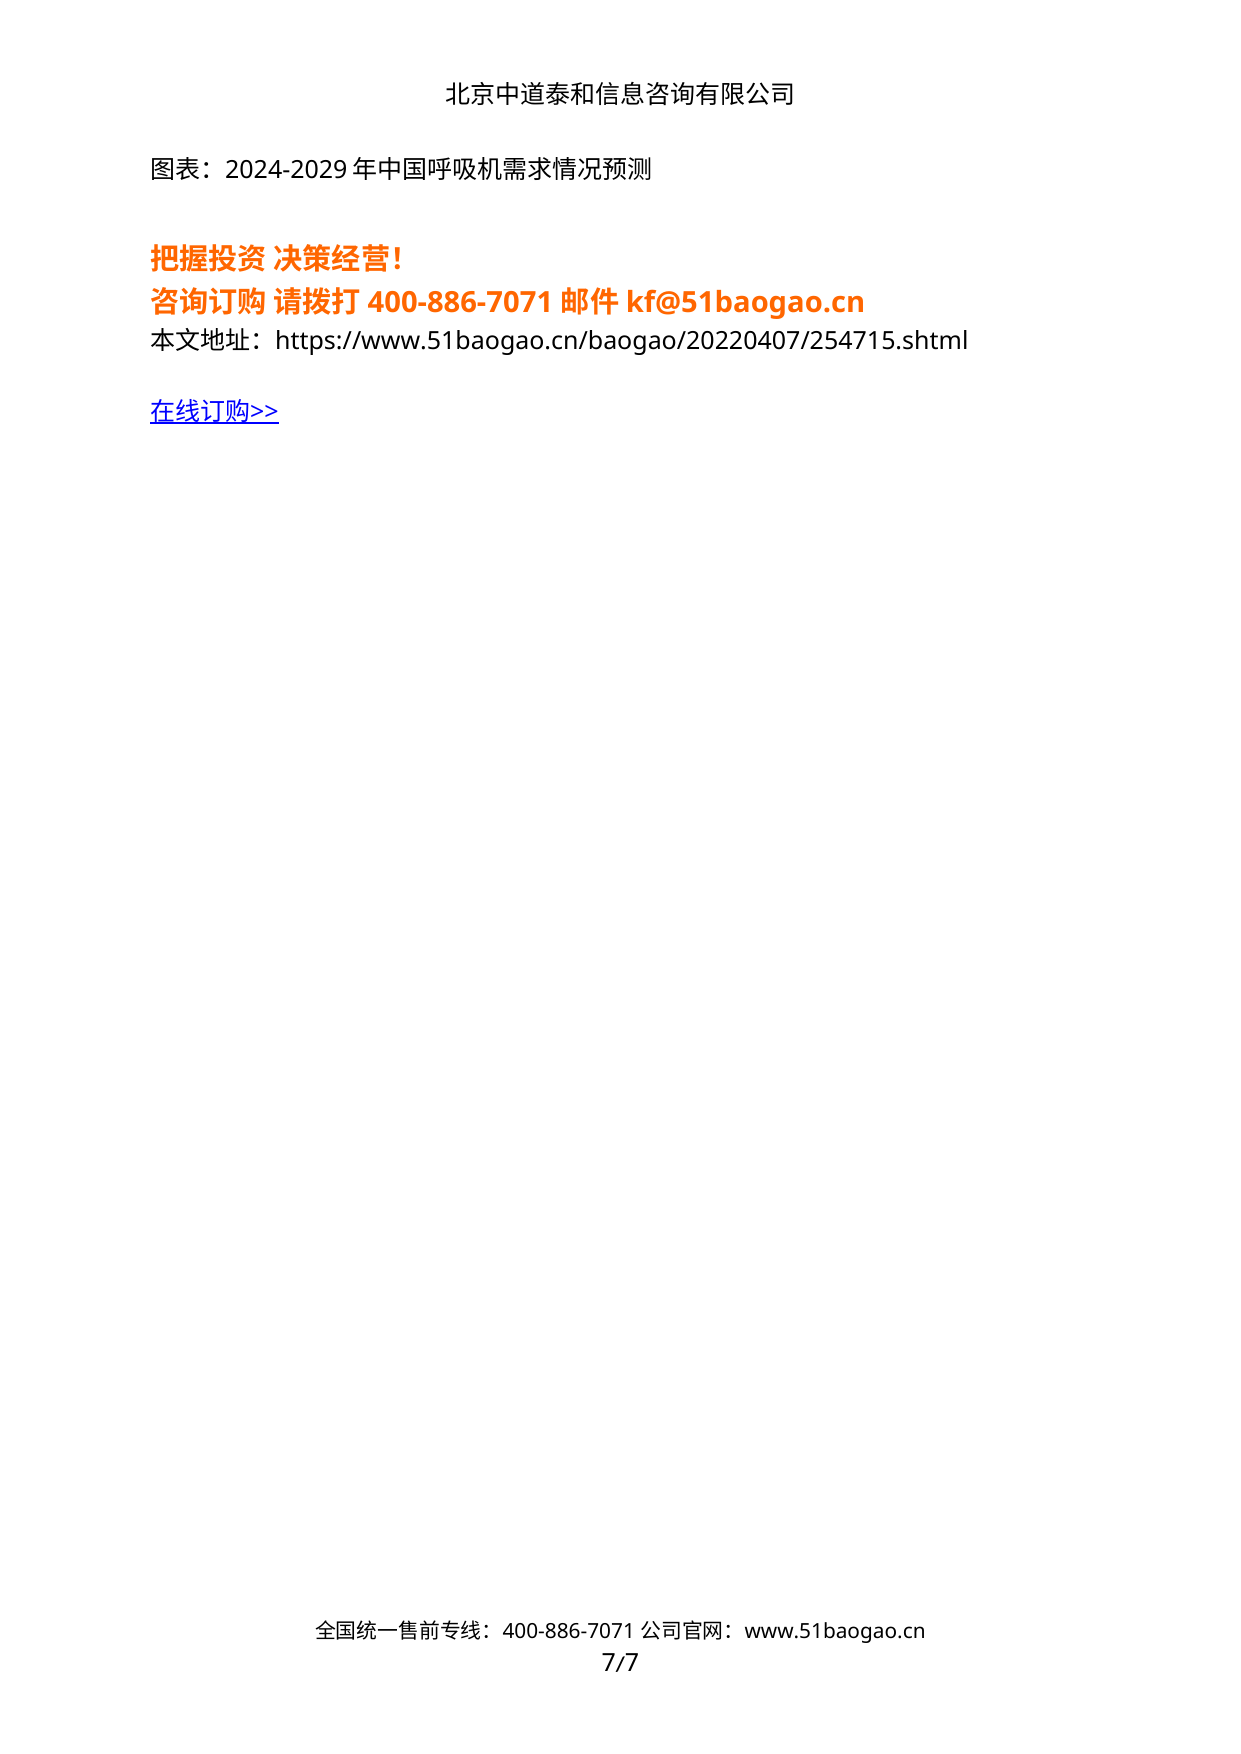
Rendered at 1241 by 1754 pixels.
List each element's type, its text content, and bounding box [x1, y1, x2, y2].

text 图表：2024-2029年中国呼吸机需求情况预测 [150, 150, 1090, 186]
text 在线订购>> [150, 357, 1090, 427]
text 把握投资 决策经营！咨询订购 请拨打 400-886-7071 邮件 kf@51baogao.cn本文地址：https://www.51baogao.cn/baogao/20220407/254715.shtml [150, 202, 1090, 357]
